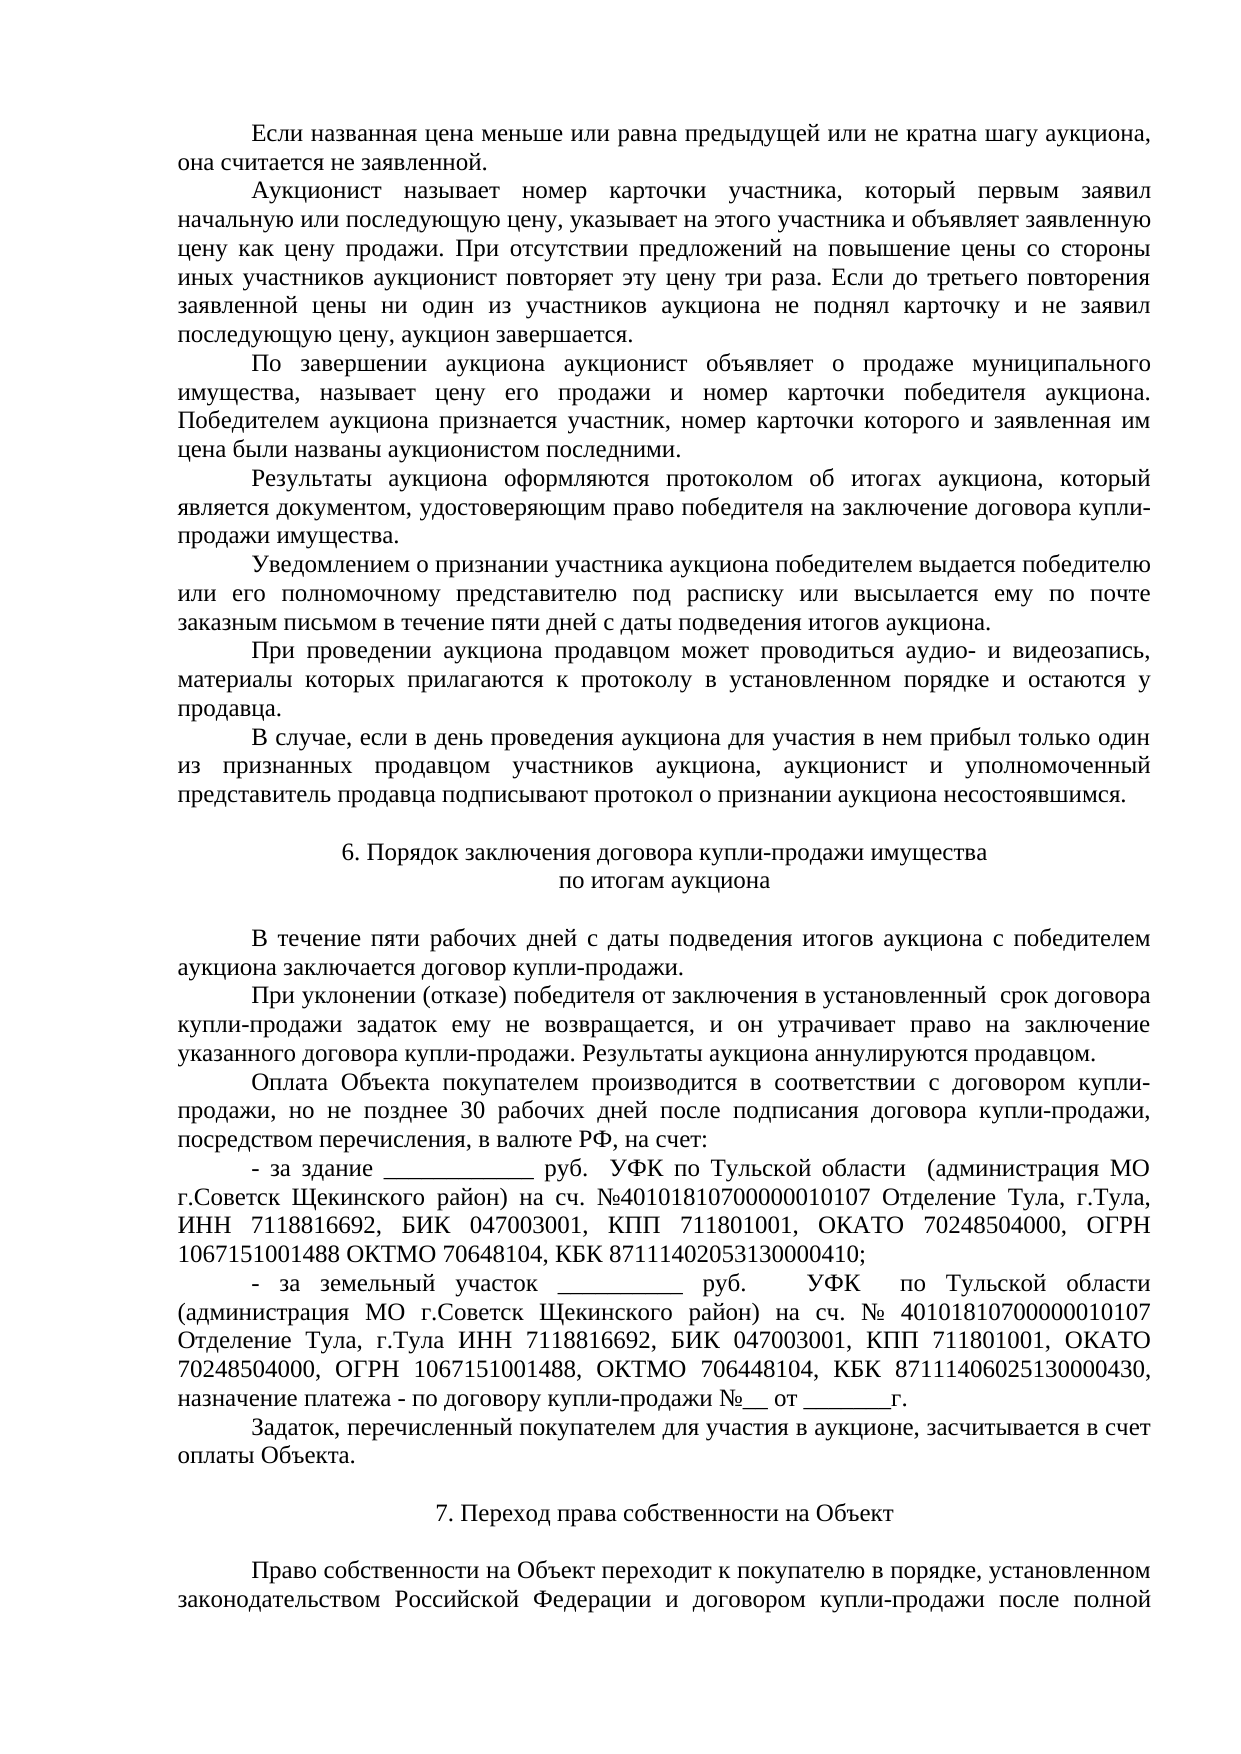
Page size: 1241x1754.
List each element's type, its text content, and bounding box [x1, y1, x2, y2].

text Оплата Объекта покупателем производится в соответствии с договором купли-продажи, но не позднее 30 рабочих дней после подписания договора купли-продажи, посредством перечисления, в валюте РФ, на счет: [177, 1067, 1152, 1153]
text В течение пяти рабочих дней с даты подведения итогов аукциона с победителем аукциона заключается договор купли-продажи. [177, 923, 1152, 981]
text При проведении аукциона продавцом может проводиться аудио- и видеозапись, материалы которых прилагаются к протоколу в установленном порядке и остаются у продавца. [177, 636, 1152, 722]
text Если названная цена меньше или равна предыдущей или не кратна шагу аукциона, она считается не заявленной. [177, 118, 1152, 176]
text - за земельный участок __________ руб. УФК по Тульской области (администрация МО г.Советск Щекинского район) на сч. № 40101810700000010107 Отделение Тула, г.Тула ИНН 7118816692, БИК 047003001, КПП 711801001, ОКАТО 70248504000, ОГРН 1067151001488, ОКТМО 706448104, КБК 87111406025130000430, назначение платежа - по договору купли-продажи №__ от _______г. [177, 1268, 1152, 1412]
text 6. Порядок заключения договора купли-продажи имущества [177, 837, 1152, 866]
text Уведомлением о признании участника аукциона победителем выдается победителю или его полномочному представителю под расписку или высылается ему по почте заказным письмом в течение пяти дней с даты подведения итогов аукциона. [177, 549, 1152, 636]
text В случае, если в день проведения аукциона для участия в нем прибыл только один из признанных продавцом участников аукциона, аукционист и уполномоченный представитель продавца подписывают протокол о признании аукциона несостоявшимся. [177, 722, 1152, 808]
text Аукционист называет номер карточки участника, который первым заявил начальную или последующую цену, указывает на этого участника и объявляет заявленную цену как цену продажи. При отсутствии предложений на повышение цены со стороны иных участников аукционист повторяет эту цену три раза. Если до третьего повторения заявленной цены ни один из участников аукциона не поднял карточку и не заявил последующую цену, аукцион завершается. [177, 176, 1152, 348]
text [177, 1556, 1152, 1613]
text по итогам аукциона [177, 866, 1152, 894]
text - за здание ____________ руб. УФК по Тульской области (администрация МО г.Советск Щекинского район) на сч. №40101810700000010107 Отделение Тула, г.Тула, ИНН 7118816692, БИК 047003001, КПП 711801001, ОКАТО 70248504000, ОГРН 1067151001488 ОКТМО 70648104, КБК 87111402053130000410; [177, 1153, 1152, 1268]
text Задаток, перечисленный покупателем для участия в аукционе, засчитывается в счет оплаты Объекта. [177, 1412, 1152, 1469]
text 7. Переход права собственности на Объект [177, 1498, 1152, 1527]
text По завершении аукциона аукционист объявляет о продаже муниципального имущества, называет цену его продажи и номер карточки победителя аукциона. Победителем аукциона признается участник, номер карточки которого и заявленная им цена были названы аукционистом последними. [177, 348, 1152, 463]
text При уклонении (отказе) победителя от заключения в установленный срок договора купли-продажи задаток ему не возвращается, и он утрачивает право на заключение указанного договора купли-продажи. Результаты аукциона аннулируются продавцом. [177, 981, 1152, 1067]
text Результаты аукциона оформляются протоколом об итогах аукциона, который является документом, удостоверяющим право победителя на заключение договора купли-продажи имущества. [177, 463, 1152, 549]
